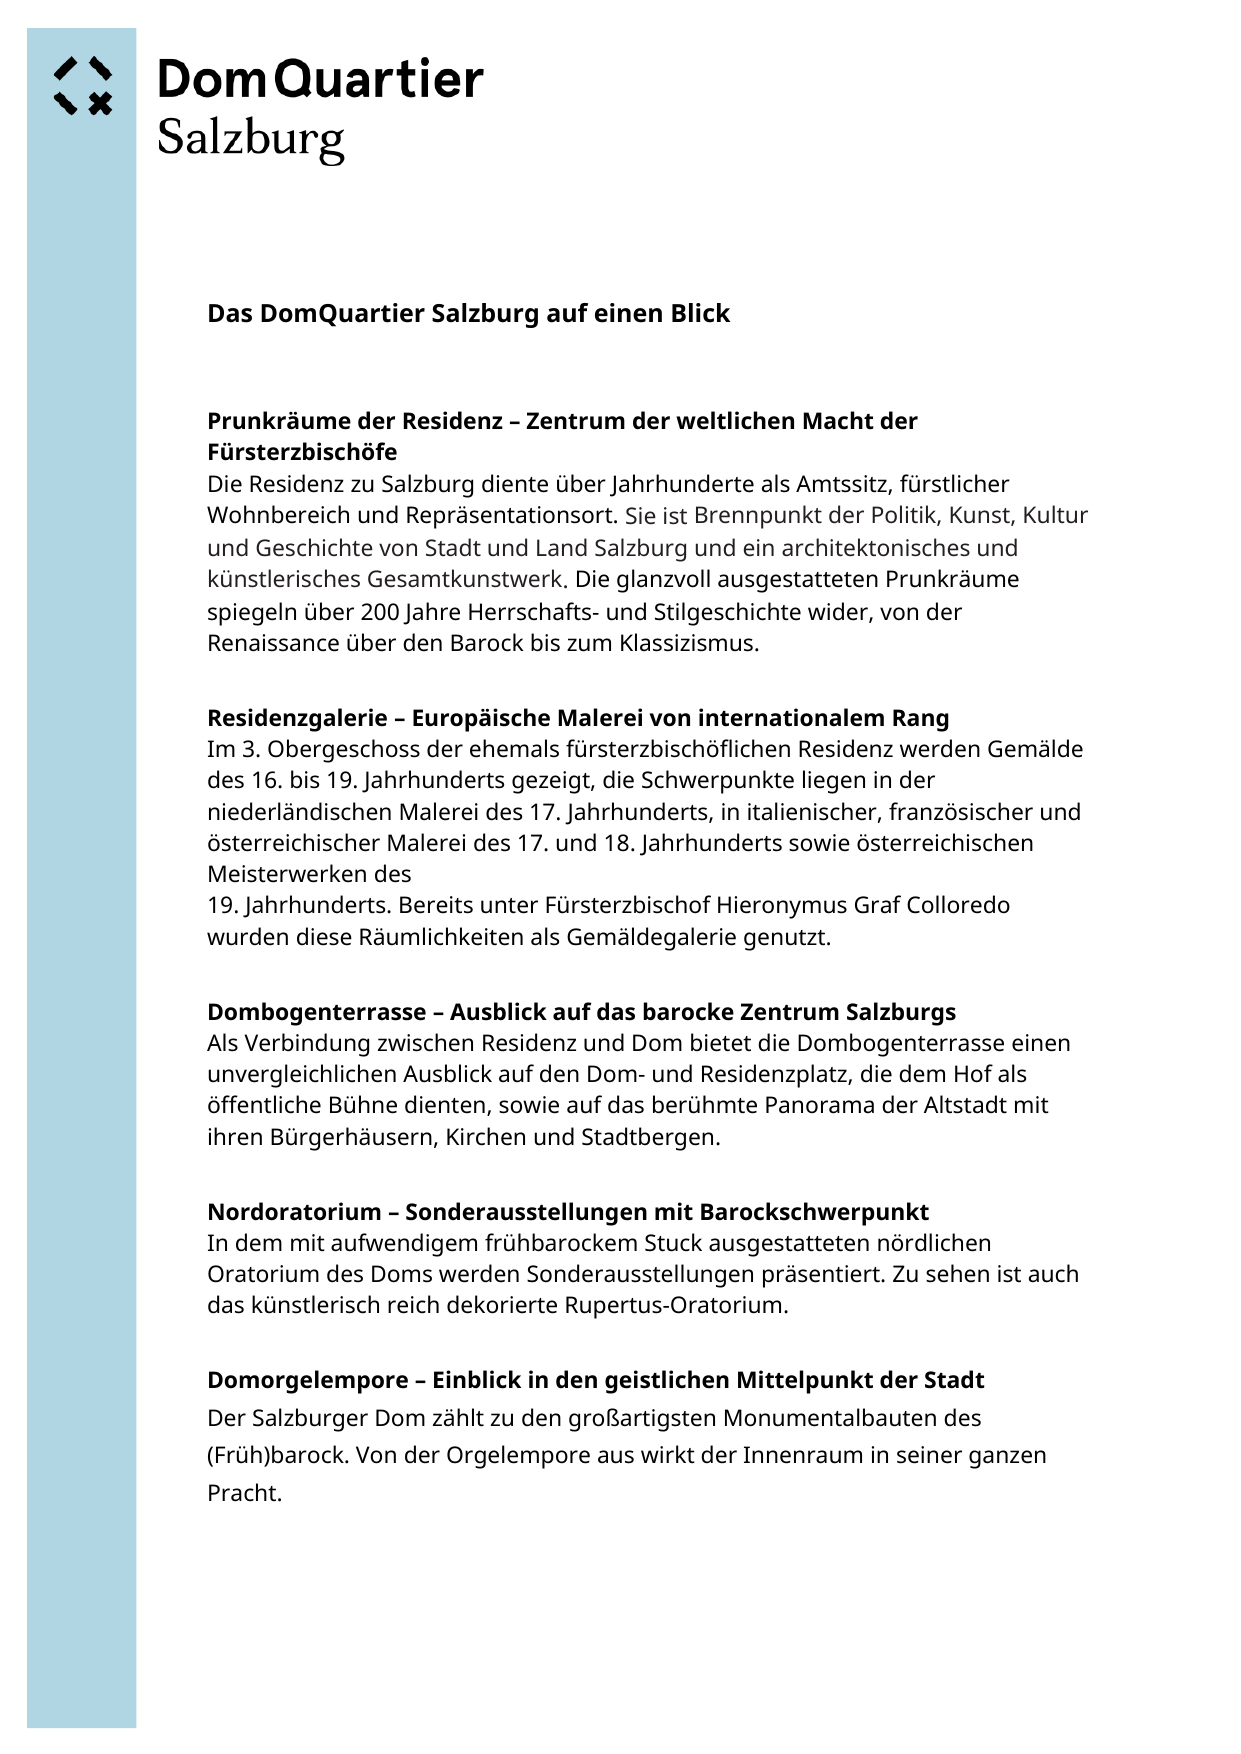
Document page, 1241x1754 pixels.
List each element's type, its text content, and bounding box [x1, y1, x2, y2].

text Dombogenterrasse – Ausblick auf das barocke Zentrum Salzburgs [207, 989, 1092, 1027]
text 19. Jahrhunderts. Bereits unter Fürsterzbischof Hieronymus Graf Colloredo wurden diese Räumlichkeiten als Gemäldegalerie genutzt. [207, 889, 1092, 952]
text Prunkräume der Residenz – Zentrum der weltlichen Macht der Fürsterzbischöfe [207, 405, 1092, 467]
text Domorgelempore – Einblick in den geistlichen Mittelpunkt der Stadt [207, 1358, 1092, 1396]
picture [53, 56, 484, 166]
text Im 3. Obergeschoss der ehemals fürsterzbischöflichen Residenz werden Gemälde des 16. bis 19. Jahrhunderts gezeigt, die Schwerpunkte liegen in der niederländischen Malerei des 17. Jahrhunderts, in italienischer, französischer und österreichischer Malerei des 17. und 18. Jahrhunderts sowie österreichischen Meisterwerken des [207, 733, 1092, 889]
text Die Residenz zu Salzburg diente über Jahrhunderte als Amtssitz, fürstlicher Wohnbereich und Repräsentationsort. Sie ist Brennpunkt der Politik, Kunst, Kultur und Geschichte von Stadt und Land Salzburg und ein architektonisches und künstlerisches Gesamtkunstwerk. Die glanzvoll ausgestatteten Prunkräume spiegeln über 200 Jahre Herrschafts- und Stilgeschichte wider, von der Renaissance über den Barock bis zum Klassizismus. [207, 467, 1092, 658]
text Als Verbindung zwischen Residenz und Dom bietet die Dombogenterrasse einen unvergleichlichen Ausblick auf den Dom- und Residenzplatz, die dem Hof als öffentliche Bühne dienten, sowie auf das berühmte Panorama der Altstadt mit ihren Bürgerhäusern, Kirchen und Stadtbergen. [207, 1027, 1092, 1152]
text Nordoratorium – Sonderausstellungen mit Barockschwerpunkt [207, 1189, 1092, 1227]
text Das DomQuartier Salzburg auf einen Blick [207, 292, 1092, 330]
text Der Salzburger Dom zählt zu den großartigsten Monumentalbauten des (Früh)barock. Von der Orgelempore aus wirkt der Innenraum in seiner ganzen Pracht. [207, 1396, 1092, 1508]
text Residenzgalerie – Europäische Malerei von internationalem Rang [207, 696, 1092, 733]
text In dem mit aufwendigem frühbarockem Stuck ausgestatteten nördlichen Oratorium des Doms werden Sonderausstellungen präsentiert. Zu sehen ist auch das künstlerisch reich dekorierte Rupertus-Oratorium. [207, 1227, 1092, 1321]
